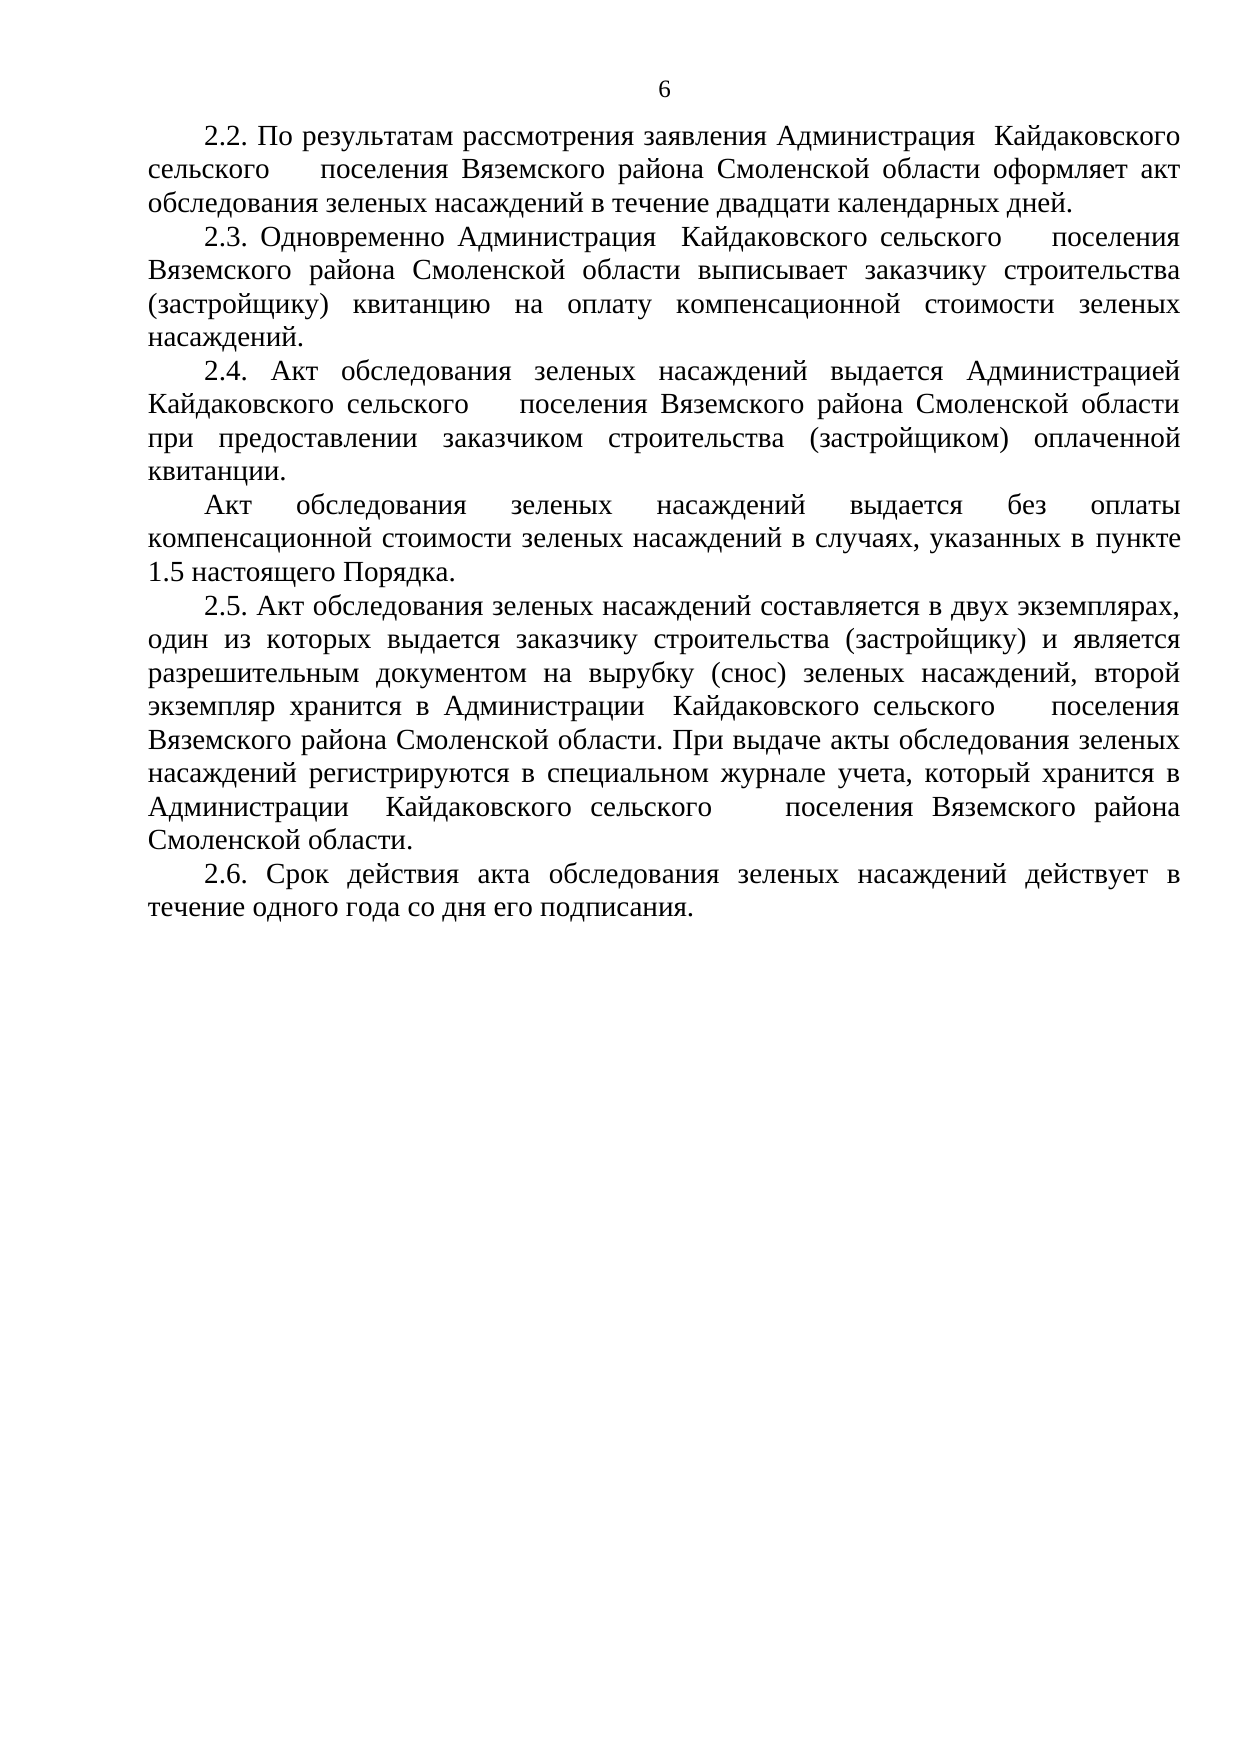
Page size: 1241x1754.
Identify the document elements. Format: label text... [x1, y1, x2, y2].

text 2.6. Срок действия акта обследования зеленых насаждений действует в течение одного года со дня его подписания. [148, 856, 1181, 923]
text 2.5. Акт обследования зеленых насаждений составляется в двух экземплярах, один из которых выдается заказчику строительства (застройщику) и является разрешительным документом на вырубку (снос) зеленых насаждений, второй экземпляр хранится в Администрации Кайдаковского сельского поселения Вяземского района Смоленской области. При выдаче акты обследования зеленых насаждений регистрируются в специальном журнале учета, который хранится в Администрации Кайдаковского сельского поселения Вяземского района Смоленской области. [148, 588, 1181, 856]
text 2.3. Одновременно Администрация Кайдаковского сельского поселения Вяземского района Смоленской области выписывает заказчику строительства (застройщику) квитанцию на оплату компенсационной стоимости зеленых насаждений. [148, 219, 1181, 353]
text 2.2. По результатам рассмотрения заявления Администрация Кайдаковского сельского поселения Вяземского района Смоленской области оформляет акт обследования зеленых насаждений в течение двадцати календарных дней. [148, 118, 1181, 219]
text Акт обследования зеленых насаждений выдается без оплаты компенсационной стоимости зеленых насаждений в случаях, указанных в пункте 1.5 настоящего Порядка. [148, 487, 1181, 588]
text 2.4. Акт обследования зеленых насаждений выдается Администрацией Кайдаковского сельского поселения Вяземского района Смоленской области при предоставлении заказчиком строительства (застройщиком) оплаченной квитанции. [148, 353, 1181, 487]
